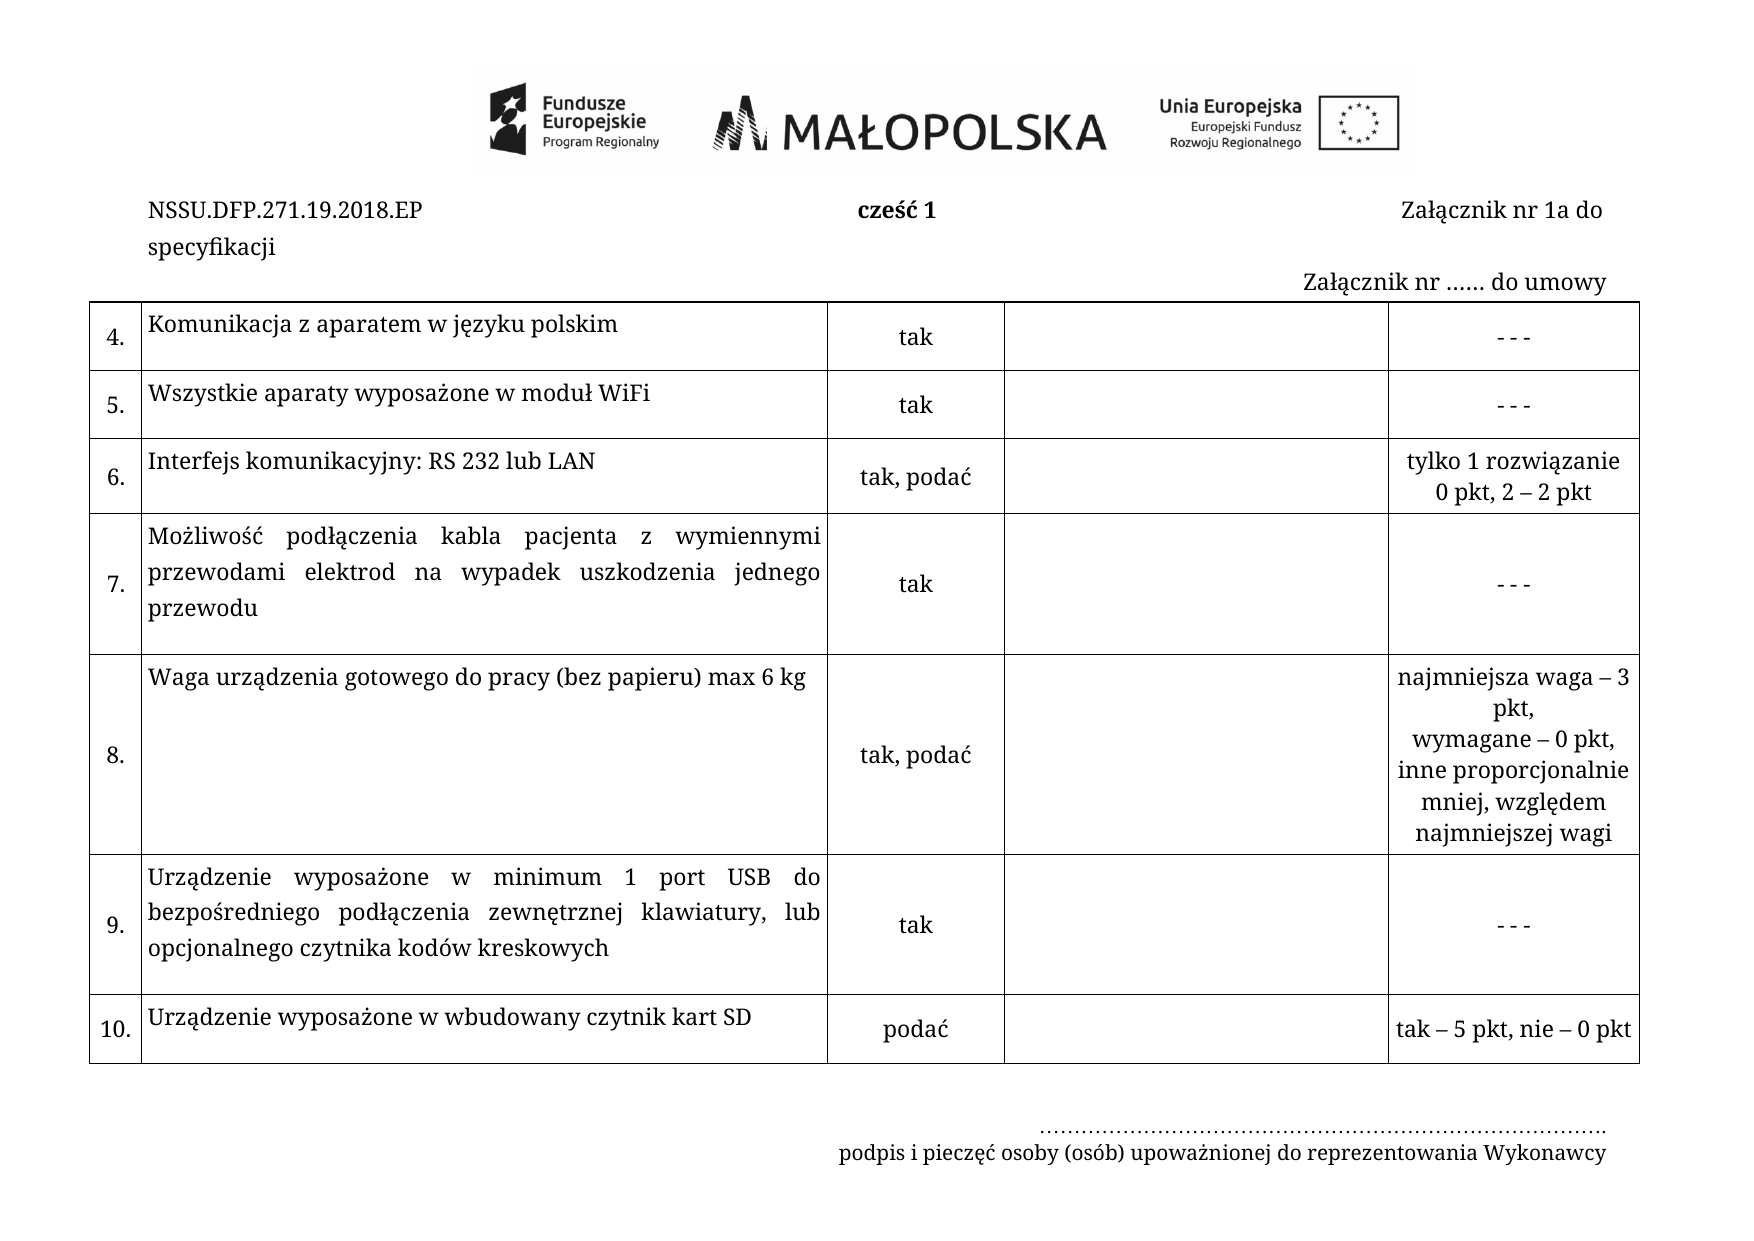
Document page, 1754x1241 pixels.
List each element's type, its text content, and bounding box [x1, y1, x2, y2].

table_cell 9. [90, 855, 141, 994]
table_cell 10. [90, 995, 141, 1062]
table_cell Urządzenie wyposażone w minimum 1 port USB do bezpośredniego podłączenia zewnętrznej klawiatury, lub opcjonalnego czytnika kodów kreskowych [142, 855, 827, 994]
table_cell [1005, 855, 1388, 994]
table_cell - - - [1389, 514, 1639, 654]
table_cell 5. [90, 371, 141, 438]
table_cell [1005, 995, 1388, 1062]
table_cell [1005, 655, 1388, 854]
table_cell - - - [1389, 303, 1639, 370]
table_cell Wszystkie aparaty wyposażone w moduł WiFi [142, 371, 827, 438]
table_cell [1005, 371, 1388, 438]
table_cell tak, podać [828, 439, 1004, 513]
table_cell 4. [90, 303, 141, 370]
table_cell - - - [1389, 855, 1639, 994]
table_cell 8. [90, 655, 141, 854]
table_cell Możliwość podłączenia kabla pacjenta z wymiennymi przewodami elektrod na wypadek uszkodzenia jednego przewodu [142, 514, 827, 654]
table_cell [1005, 514, 1388, 654]
table_cell tak, podać [828, 655, 1004, 854]
table_cell najmniejsza waga – 3 pkt, wymagane – 0 pkt, inne proporcjonalnie mniej, względem najmniejszej wagi [1389, 655, 1639, 854]
table_cell [1005, 439, 1388, 513]
table_cell podać [828, 995, 1004, 1062]
table_cell Urządzenie wyposażone w wbudowany czytnik kart SD [142, 995, 827, 1062]
picture [472, 64, 1417, 173]
table_cell 6. [90, 439, 141, 513]
table_cell Komunikacja z aparatem w języku polskim [142, 303, 827, 370]
table_cell tak [828, 514, 1004, 654]
table_cell - - - [1389, 371, 1639, 438]
table_cell Interfejs komunikacyjny: RS 232 lub LAN [142, 439, 827, 513]
table_cell tak [828, 371, 1004, 438]
table_cell 7. [90, 514, 141, 654]
table_cell [1005, 303, 1388, 370]
table_cell Waga urządzenia gotowego do pracy (bez papieru) max 6 kg [142, 655, 827, 854]
table_cell tak – 5 pkt, nie – 0 pkt [1389, 995, 1639, 1062]
table_cell tak [828, 303, 1004, 370]
table_cell tak [828, 855, 1004, 994]
table_cell tylko 1 rozwiązanie 0 pkt, 2 – 2 pkt [1389, 439, 1639, 513]
